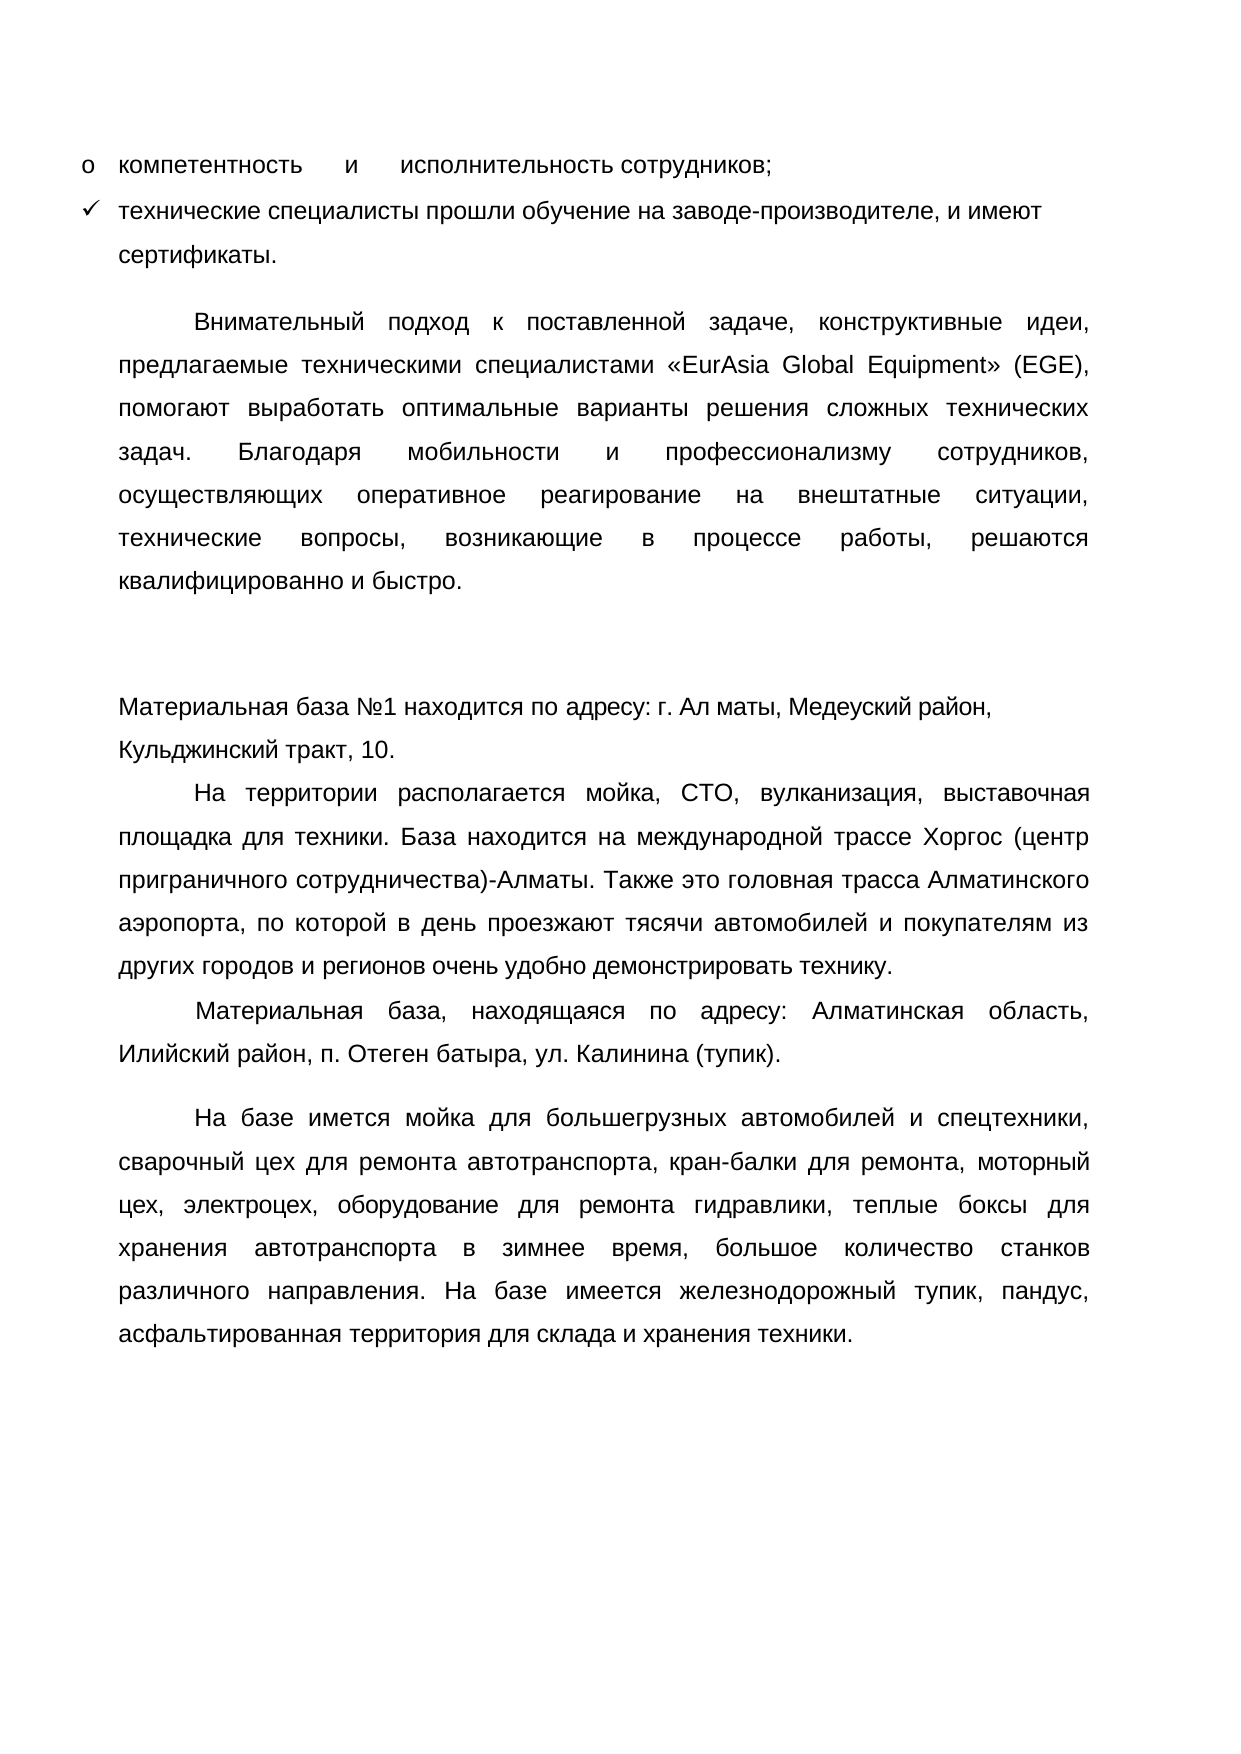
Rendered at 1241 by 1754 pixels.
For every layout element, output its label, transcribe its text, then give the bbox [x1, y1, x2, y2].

list компетентность и исполнительность сотрудников; [81, 150, 1090, 181]
list технические специалисты прошли обучение на заводе-производителе, и имеют сертификаты. [81, 196, 1090, 268]
text Материальная база, находящаяся по адресу: Алматинская область, Илийский район, п. Отеген батыра, ул. Калинина (тупик). [118, 996, 1089, 1068]
text На базе имется мойка для большегрузных автомобилей и спецтехники, сварочный цех для ремонта автотранспорта, кран-балки для ремонта, моторный цех, электроцех, оборудование для ремонта гидравлики, теплые боксы для хранения автотранспорта в зимнее время, большое количество станков различного направления. На базе имеется железнодорожный тупик, пандус, асфальтированная территория для склада и хранения техники. [118, 1103, 1090, 1348]
text На территории располагается мойка, СТО, вулканизация, выставочная площадка для техники. База находится на международной трассе Хоргос (центр приграничного сотрудничества)-Алматы. Также это головная трасса Алматинского аэропорта, по которой в день проезжают тясячи автомобилей и покупателям из других городов и регионов очень удобно демонстрировать технику. [118, 778, 1090, 980]
text Материальная база №1 находится по адресу: г. Ал маты, Медеуский район, Кульджинский тракт, 10. [118, 692, 1090, 764]
text Внимательный подход к поставленной задаче, конструктивные идеи, предлагаемые техническими специалистами «EurAsia Global Equipment» (EGE), помогают выработать оптимальные варианты решения сложных технических задач. Благодаря мобильности и профессионализму сотрудников, осуществляющих оперативное реагирование на внештатные ситуации, технические вопросы, возникающие в процессе работы, решаются квалифицированно и быстро. [118, 307, 1090, 595]
